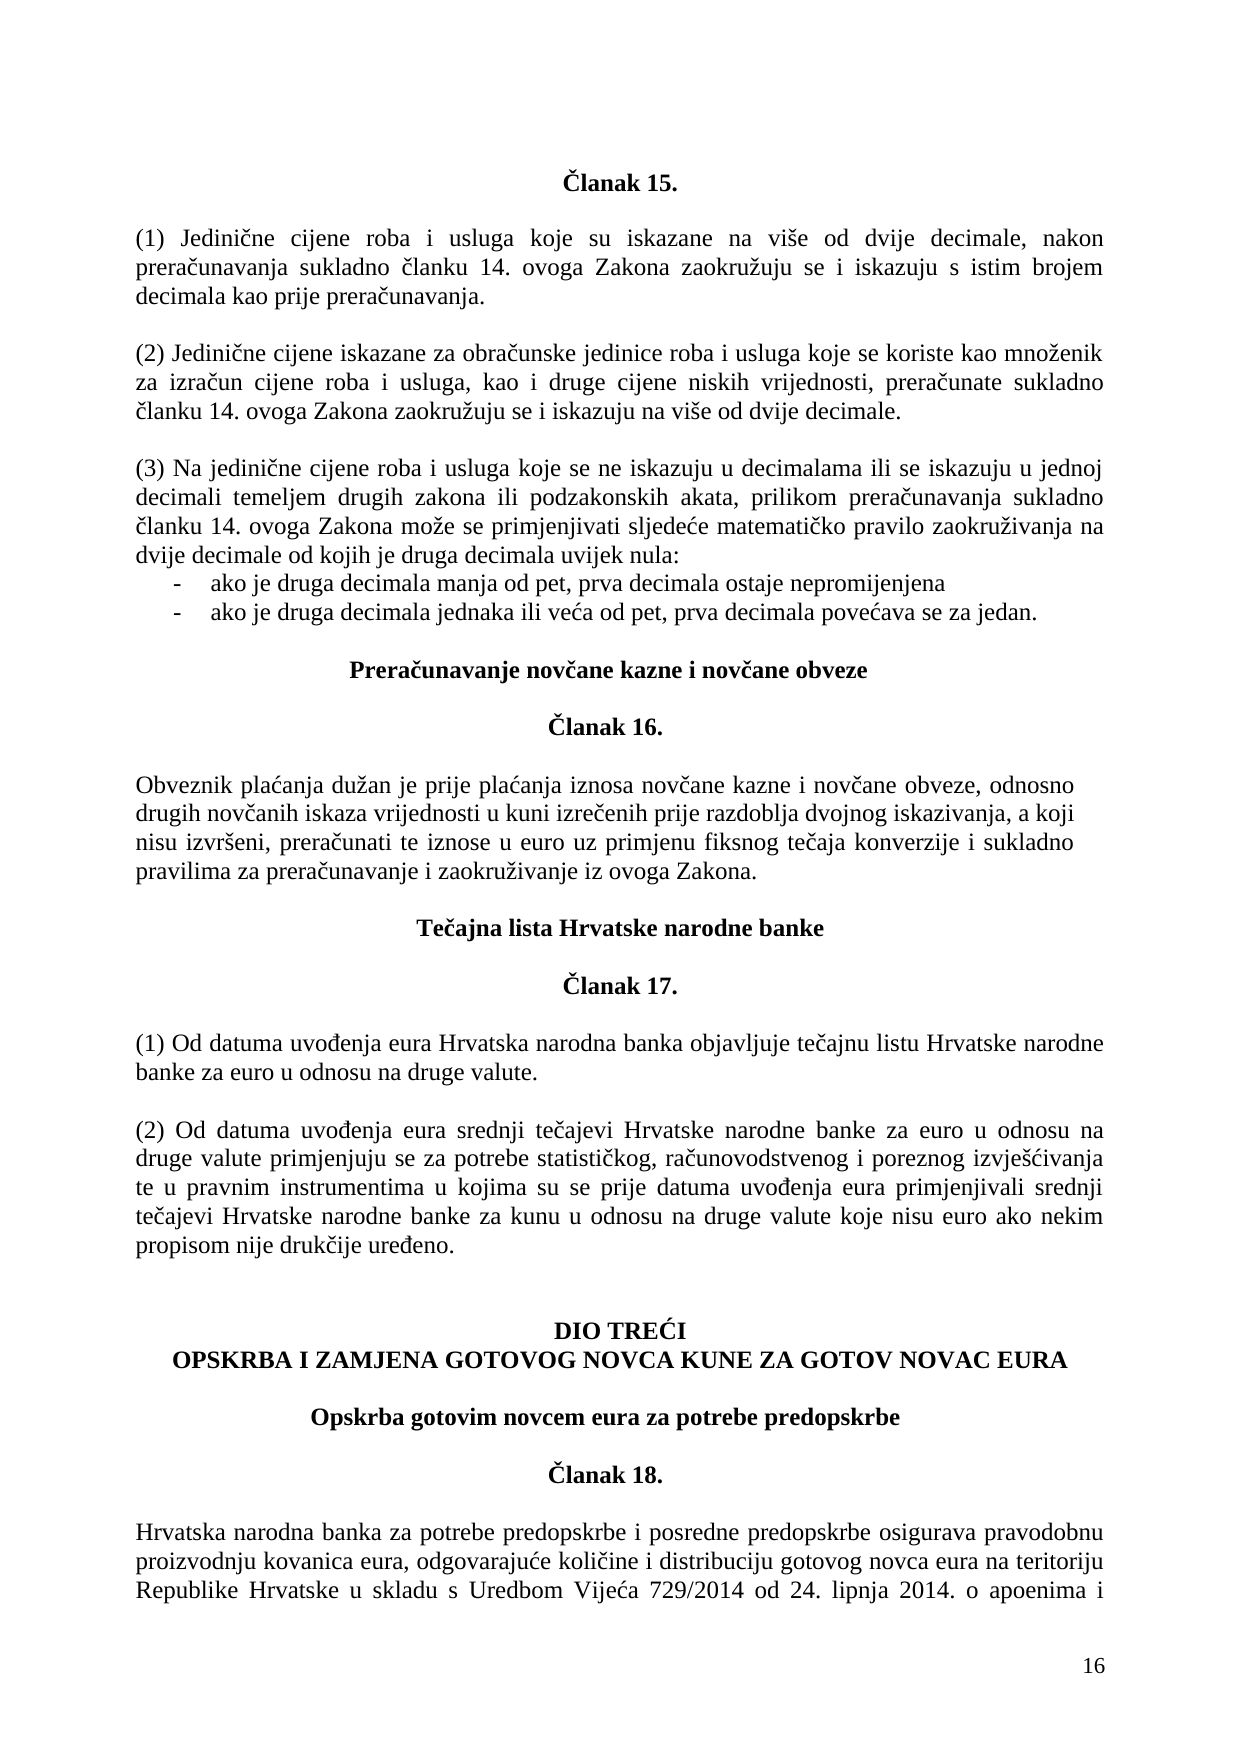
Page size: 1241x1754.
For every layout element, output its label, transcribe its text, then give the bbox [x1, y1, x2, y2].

text (1) Od datuma uvođenja eura Hrvatska narodna banka objavljuje tečajnu listu Hrvatske narodne banke za euro u odnosu na druge valute. [135, 1028, 1105, 1086]
text Opskrba gotovim novcem eura za potrebe predopskrbe [135, 1402, 1075, 1431]
list ako je druga decimala manja od pet, prva decimala ostaje nepromijenjena [173, 568, 1093, 597]
text OPSKRBA I ZAMJENA GOTOVOG NOVCA KUNE ZA GOTOV NOVAC EURA [135, 1345, 1105, 1373]
text Tečajna lista Hrvatske narodne banke [135, 913, 1105, 942]
text Članak 15. [135, 168, 1105, 197]
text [135, 1517, 1105, 1603]
list ako je druga decimala jednaka ili veća od pet, prva decimala povećava se za jedan. [173, 597, 1093, 626]
text Preračunavanje novčane kazne i novčane obveze [135, 655, 1075, 683]
text DIO TREĆI [135, 1316, 1105, 1345]
text Članak 18. [135, 1460, 1075, 1488]
text (2) Od datuma uvođenja eura srednji tečajevi Hrvatske narodne banke za euro u odnosu na druge valute primjenjuju se za potrebe statističkog, računovodstvenog i poreznog izvješćivanja te u pravnim instrumentima u kojima su se prije datuma uvođenja eura primjenjivali srednji tečajevi Hrvatske narodne banke za kunu u odnosu na druge valute koje nisu euro ako nekim propisom nije drukčije uređeno. [135, 1115, 1105, 1258]
text (2) Jedinične cijene iskazane za obračunske jedinice roba i usluga koje se koriste kao množenik za izračun cijene roba i usluga, kao i druge cijene niskih vrijednosti, preračunate sukladno članku 14. ovoga Zakona zaokružuju se i iskazuju na više od dvije decimale. [135, 338, 1105, 425]
text Članak 17. [135, 971, 1105, 1000]
text (1) Jedinične cijene roba i usluga koje su iskazane na više od dvije decimale, nakon preračunavanja sukladno članku 14. ovoga Zakona zaokružuju se i iskazuju s istim brojem decimala kao prije preračunavanja. [135, 223, 1105, 310]
text Obveznik plaćanja dužan je prije plaćanja iznosa novčane kazne i novčane obveze, odnosno drugih novčanih iskaza vrijednosti u kuni izrečenih prije razdoblja dvojnog iskazivanja, a koji nisu izvršeni, preračunati te iznose u euro uz primjenu fiksnog tečaja konverzije i sukladno pravilima za preračunavanje i zaokruživanje iz ovoga Zakona. [135, 770, 1075, 885]
text Članak 16. [135, 712, 1075, 741]
text (3) Na jedinične cijene roba i usluga koje se ne iskazuju u decimalama ili se iskazuju u jednoj decimali temeljem drugih zakona ili podzakonskih akata, prilikom preračunavanja sukladno članku 14. ovoga Zakona može se primjenjivati sljedeće matematičko pravilo zaokruživanja na dvije decimale od kojih je druga decimala uvijek nula: [135, 453, 1105, 568]
